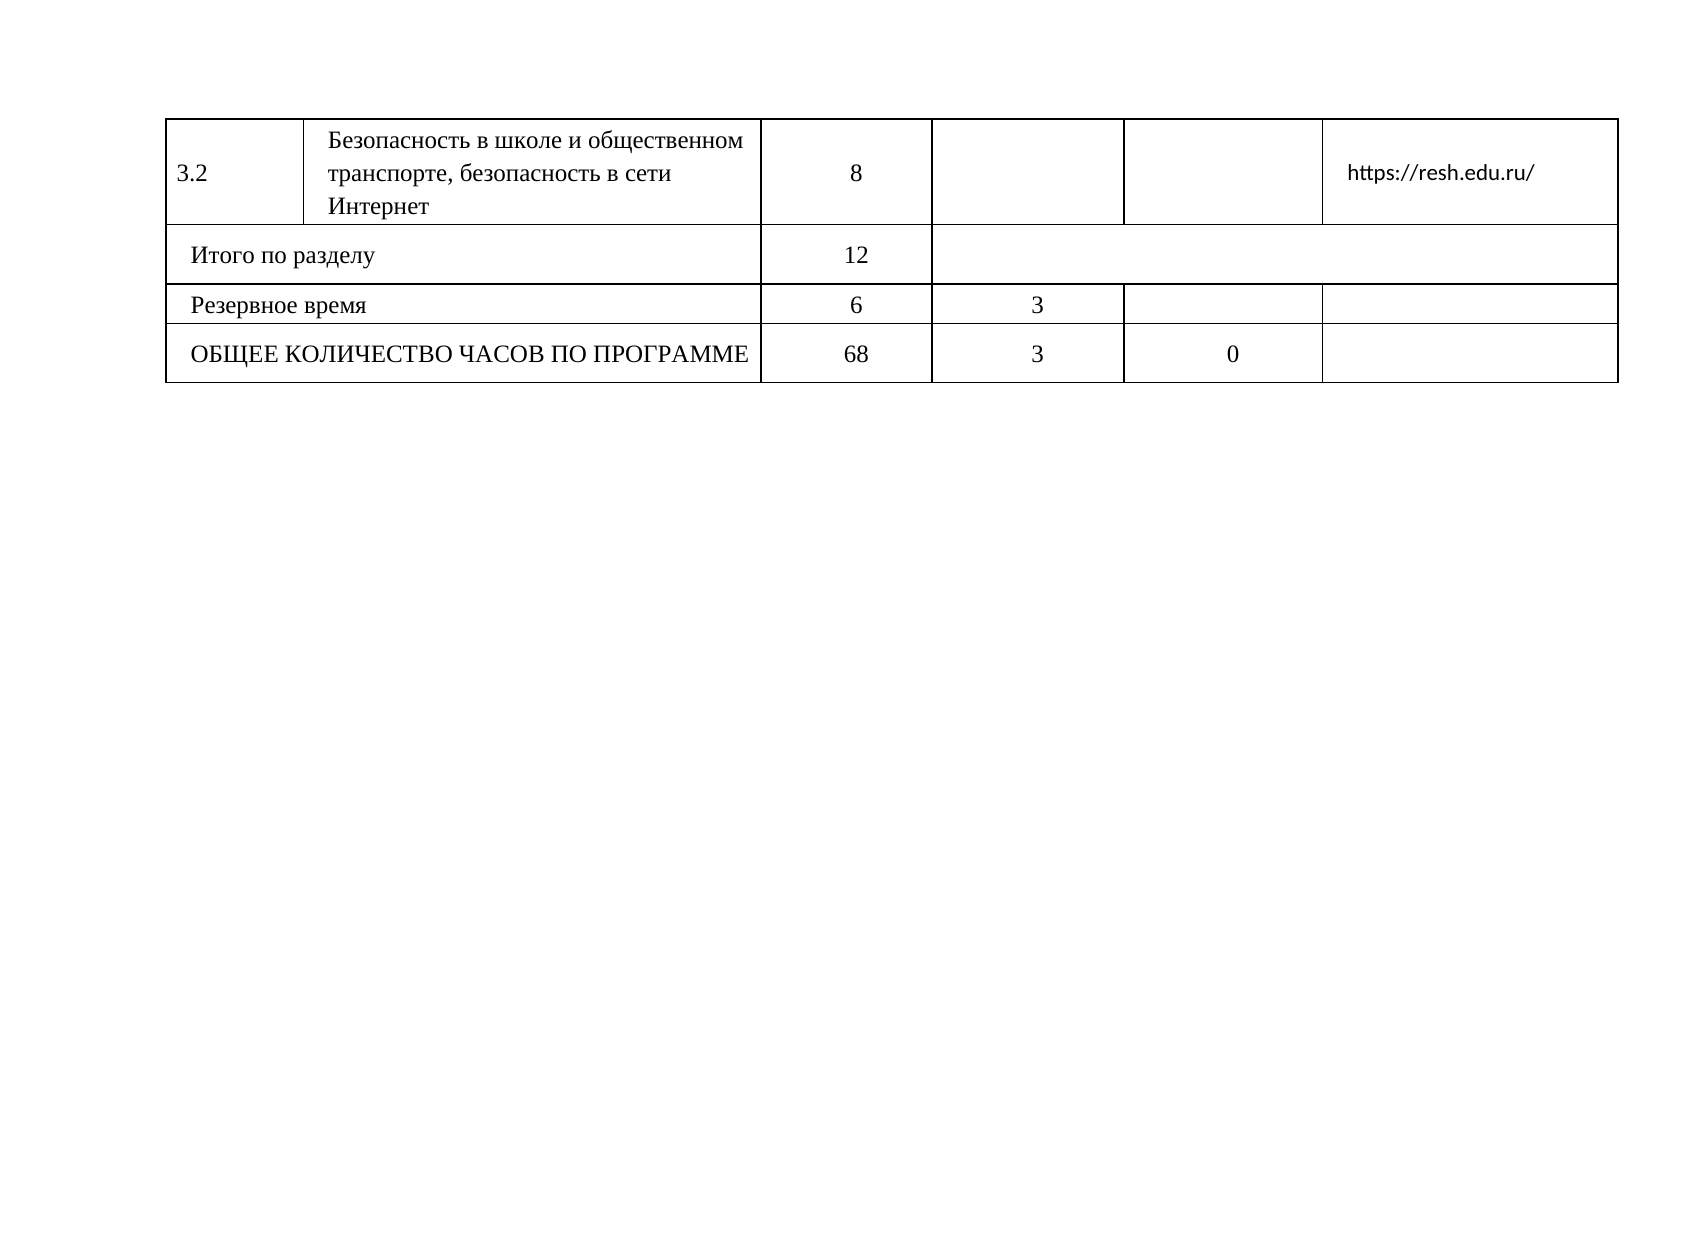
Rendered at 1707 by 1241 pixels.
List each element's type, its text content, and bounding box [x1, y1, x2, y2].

table_cell 8 [762, 120, 931, 223]
table_cell 68 [762, 324, 931, 382]
table_cell Безопасность в школе и общественном транспорте, безопасность в сети Интернет [304, 120, 760, 223]
table_cell [1323, 285, 1617, 322]
table_cell 3 [933, 324, 1123, 382]
table_cell [1125, 120, 1322, 223]
table_cell [1125, 285, 1322, 322]
table_cell 3 [933, 285, 1123, 322]
table_cell 12 [762, 225, 931, 283]
table_cell ОБЩЕЕ КОЛИЧЕСТВО ЧАСОВ ПО ПРОГРАММЕ [167, 324, 760, 382]
table_cell Итого по разделу [167, 225, 760, 283]
table_cell [933, 225, 1617, 283]
table_cell 3.2 [167, 120, 303, 223]
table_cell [1323, 120, 1617, 223]
table_cell 0 [1125, 324, 1322, 382]
table_cell [1323, 324, 1617, 382]
table_cell 6 [762, 285, 931, 322]
table_cell [933, 120, 1123, 223]
table_cell Резервное время [167, 285, 760, 322]
